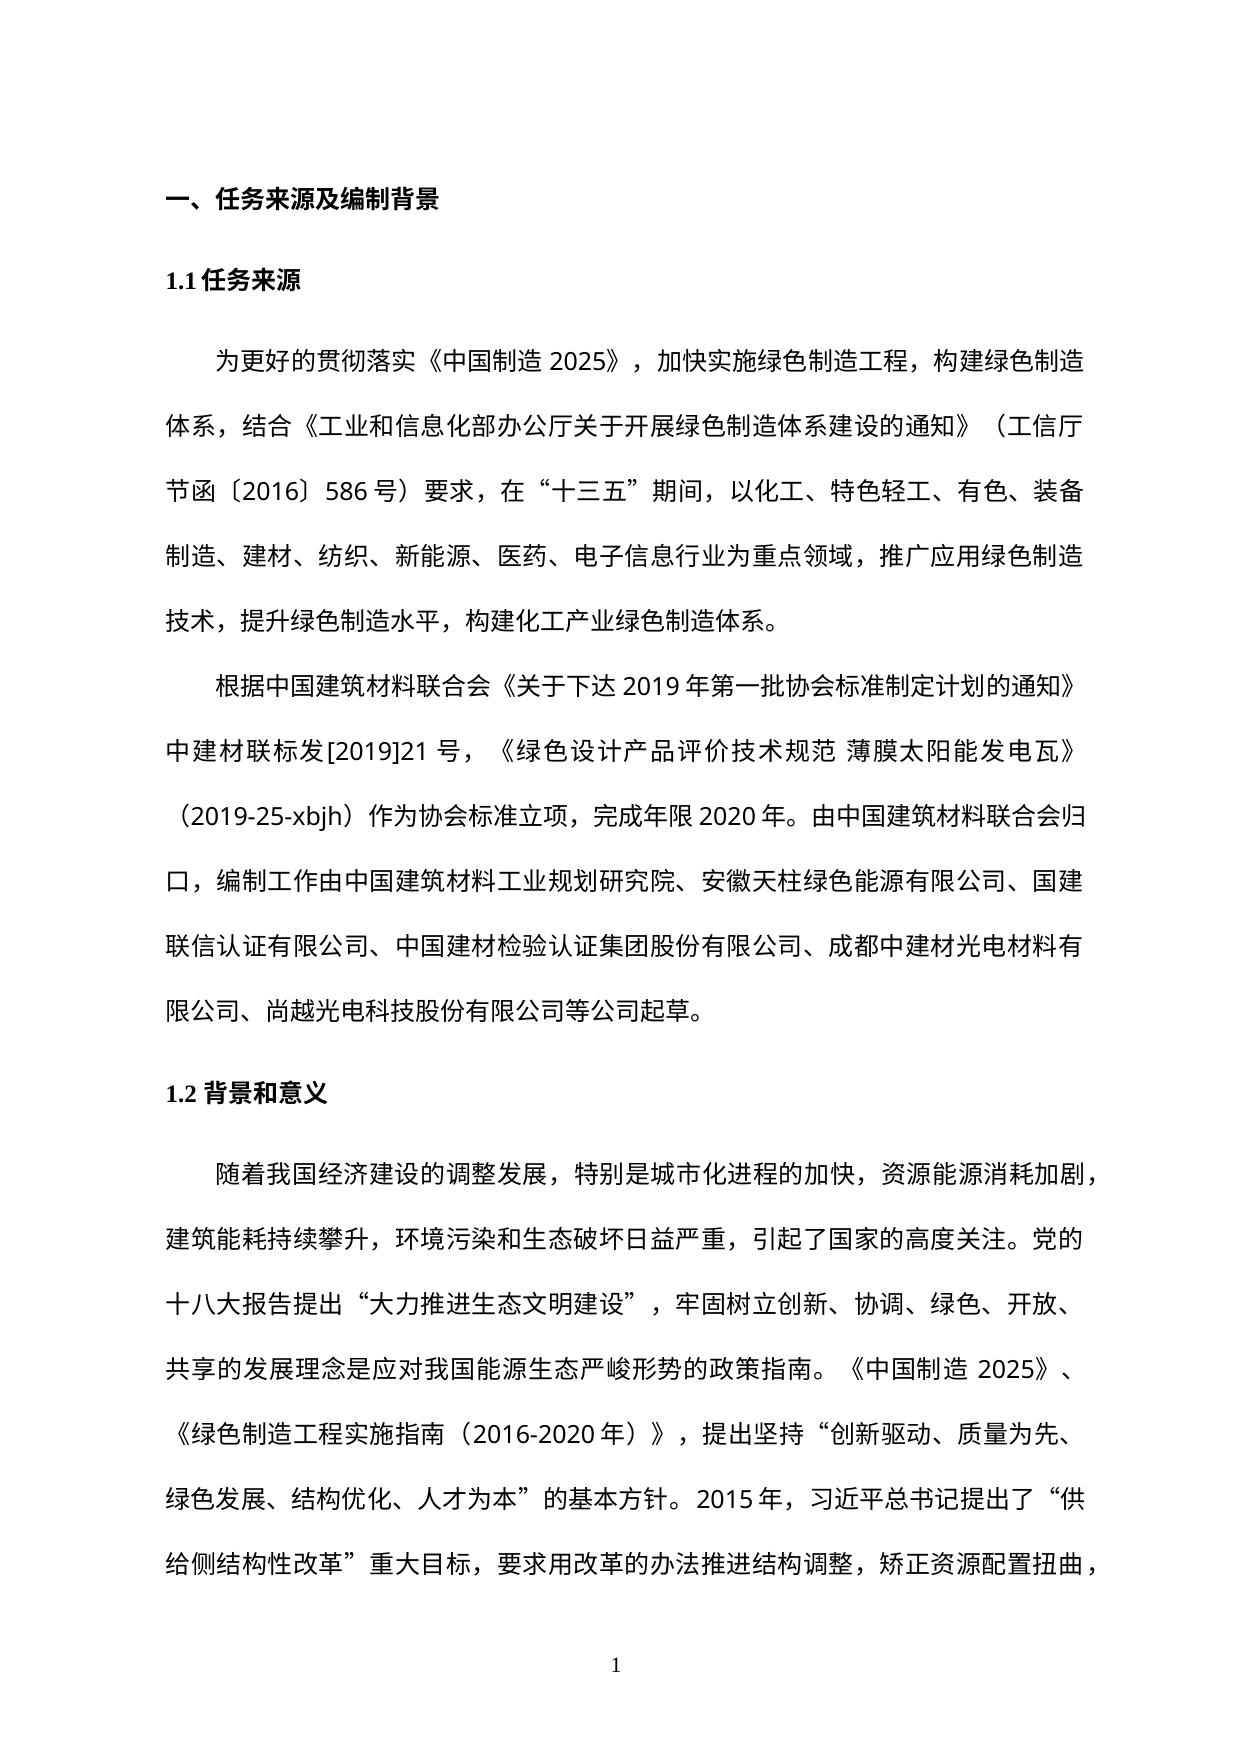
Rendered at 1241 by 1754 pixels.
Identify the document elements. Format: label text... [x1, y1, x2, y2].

text 1.1任务来源 [165, 246, 1087, 311]
text 为更好的贯彻落实《中国制造2025》，加快实施绿色制造工程，构建绿色制造体系，结合《工业和信息化部办公厅关于开展绿色制造体系建设的通知》（工信厅节函〔2016〕586号）要求，在“十三五”期间，以化工、特色轻工、有色、装备制造、建材、纺织、新能源、医药、电子信息行业为重点领域，推广应用绿色制造技术，提升绿色制造水平，构建化工产业绿色制造体系。 [165, 327, 1087, 652]
text 1.2 背景和意义 [165, 1059, 1087, 1124]
text 一、任务来源及编制背景 [165, 165, 1087, 230]
text 根据中国建筑材料联合会《关于下达2019年第一批协会标准制定计划的通知》中建材联标发[2019]21号，《绿色设计产品评价技术规范 薄膜太阳能发电瓦》（2019-25-xbjh）作为协会标准立项，完成年限2020年。由中国建筑材料联合会归口，编制工作由中国建筑材料工业规划研究院、安徽天柱绿色能源有限公司、国建联信认证有限公司、中国建材检验认证集团股份有限公司、成都中建材光电材料有限公司、尚越光电科技股份有限公司等公司起草。 [165, 652, 1087, 1042]
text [165, 1140, 1087, 1595]
